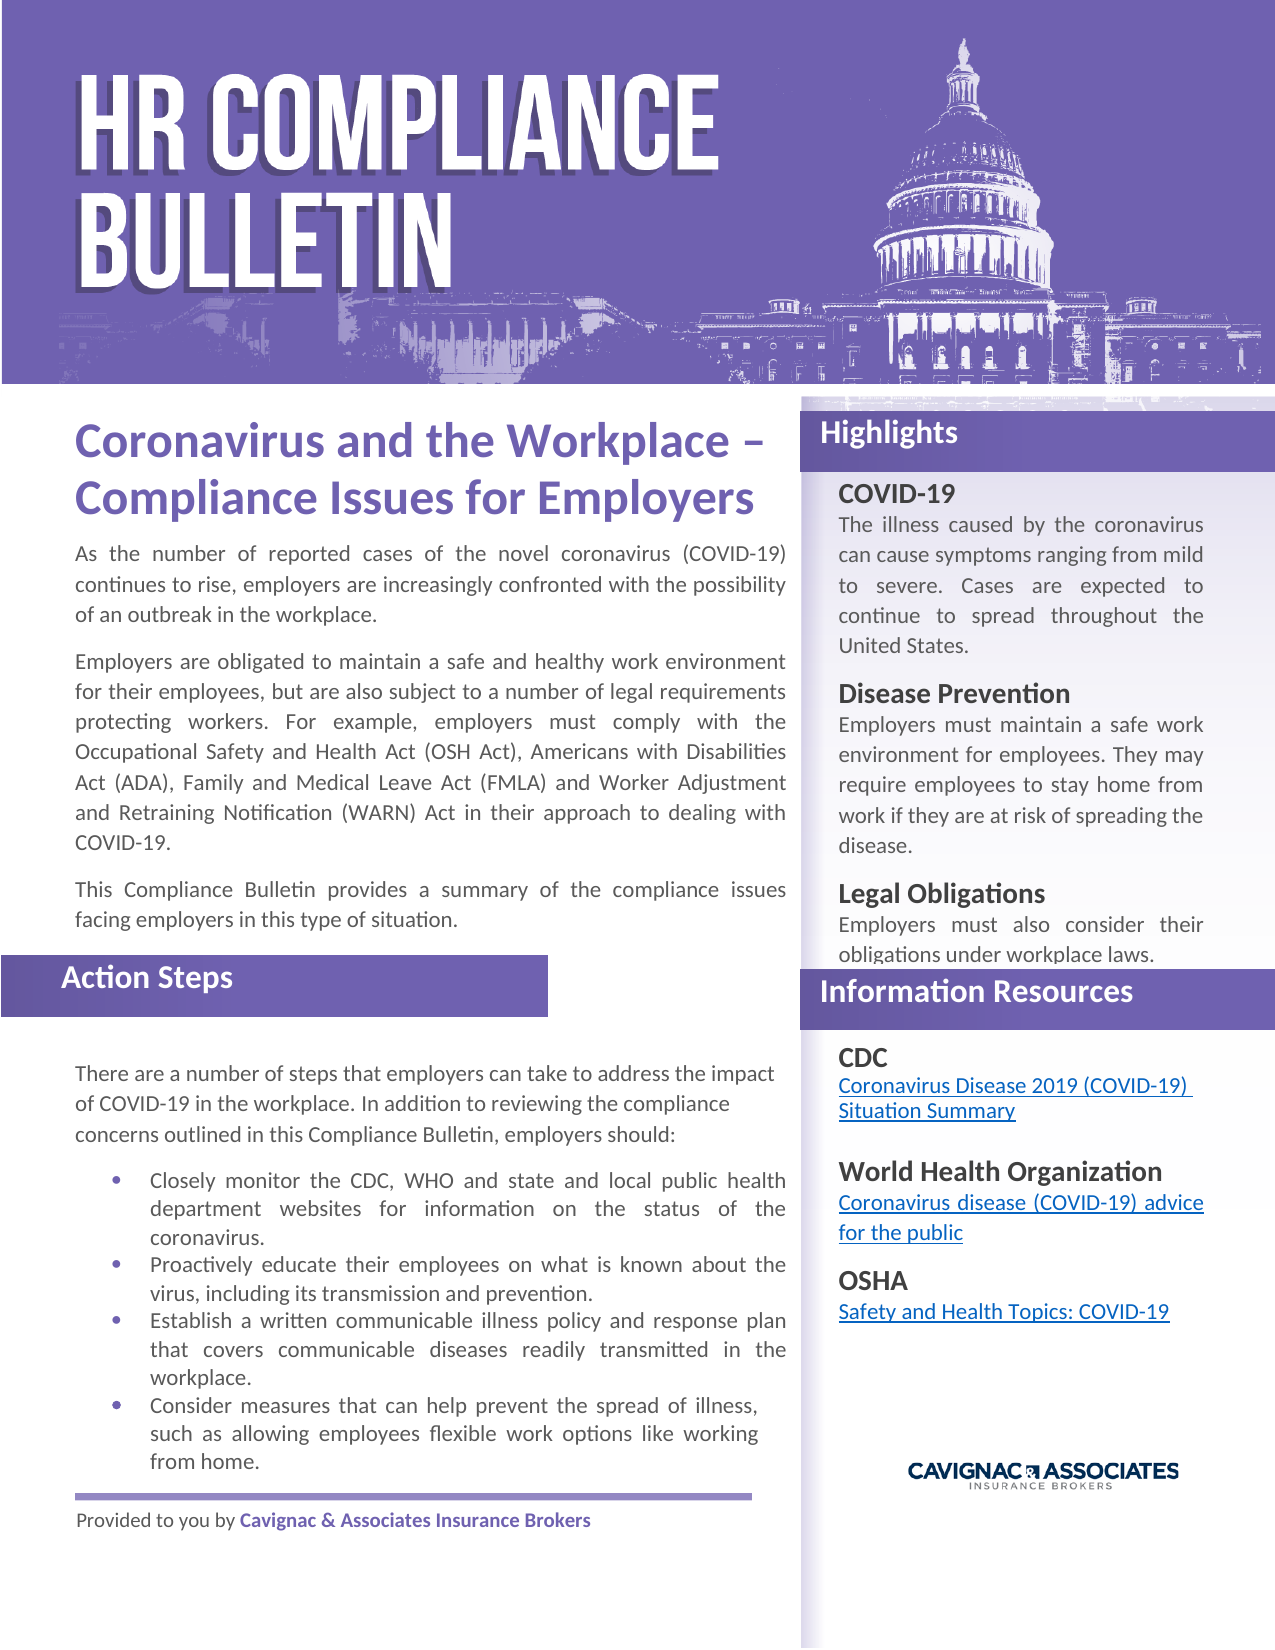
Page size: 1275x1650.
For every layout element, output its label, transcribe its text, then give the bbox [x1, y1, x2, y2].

text There are a number of steps that employers can take to address the impact of COVID-19 in the workplace. In addition to reviewing the compliance concerns outlined in this Compliance Bulletin, employers should: [75, 1059, 787, 1148]
text This Compliance Bulletin provides a summary of the compliance issues facing employers in this type of situation. [75, 875, 787, 933]
list Establish a written communicable illness policy and response plan that covers communicable diseases readily transmitted in the workplace. [112, 1307, 787, 1391]
list Consider measures that can help prevent the spread of illness, such as allowing employees flexible work options like working from home. are enforced. [112, 1391, 759, 1475]
text As the number of reported cases of the novel coronavirus (COVID-19) continues to rise, employers are increasingly confronted with the possibility of an outbreak in the workplace. [75, 539, 787, 628]
list Proactively educate their employees on what is known about the virus, including its transmission and prevention. [112, 1251, 787, 1307]
text Employers are obligated to maintain a safe and healthy work environment for their employees, but are also subject to a number of legal requirements protecting workers. For example, employers must comply with the Occupational Safety and Health Act (OSH Act), Americans with Disabilities Act (ADA), Family and Medical Leave Act (FMLA) and Worker Adjustment and Retraining Notification (WARN) Act in their approach to dealing with COVID-19. [75, 647, 787, 856]
title Coronavirus and the Workplace – Compliance Issues for Employers [75, 411, 787, 527]
list Closely monitor the CDC, WHO and state and local public health department websites for information on the status of the coronavirus. [112, 1167, 787, 1251]
picture [1, 0, 1275, 1648]
